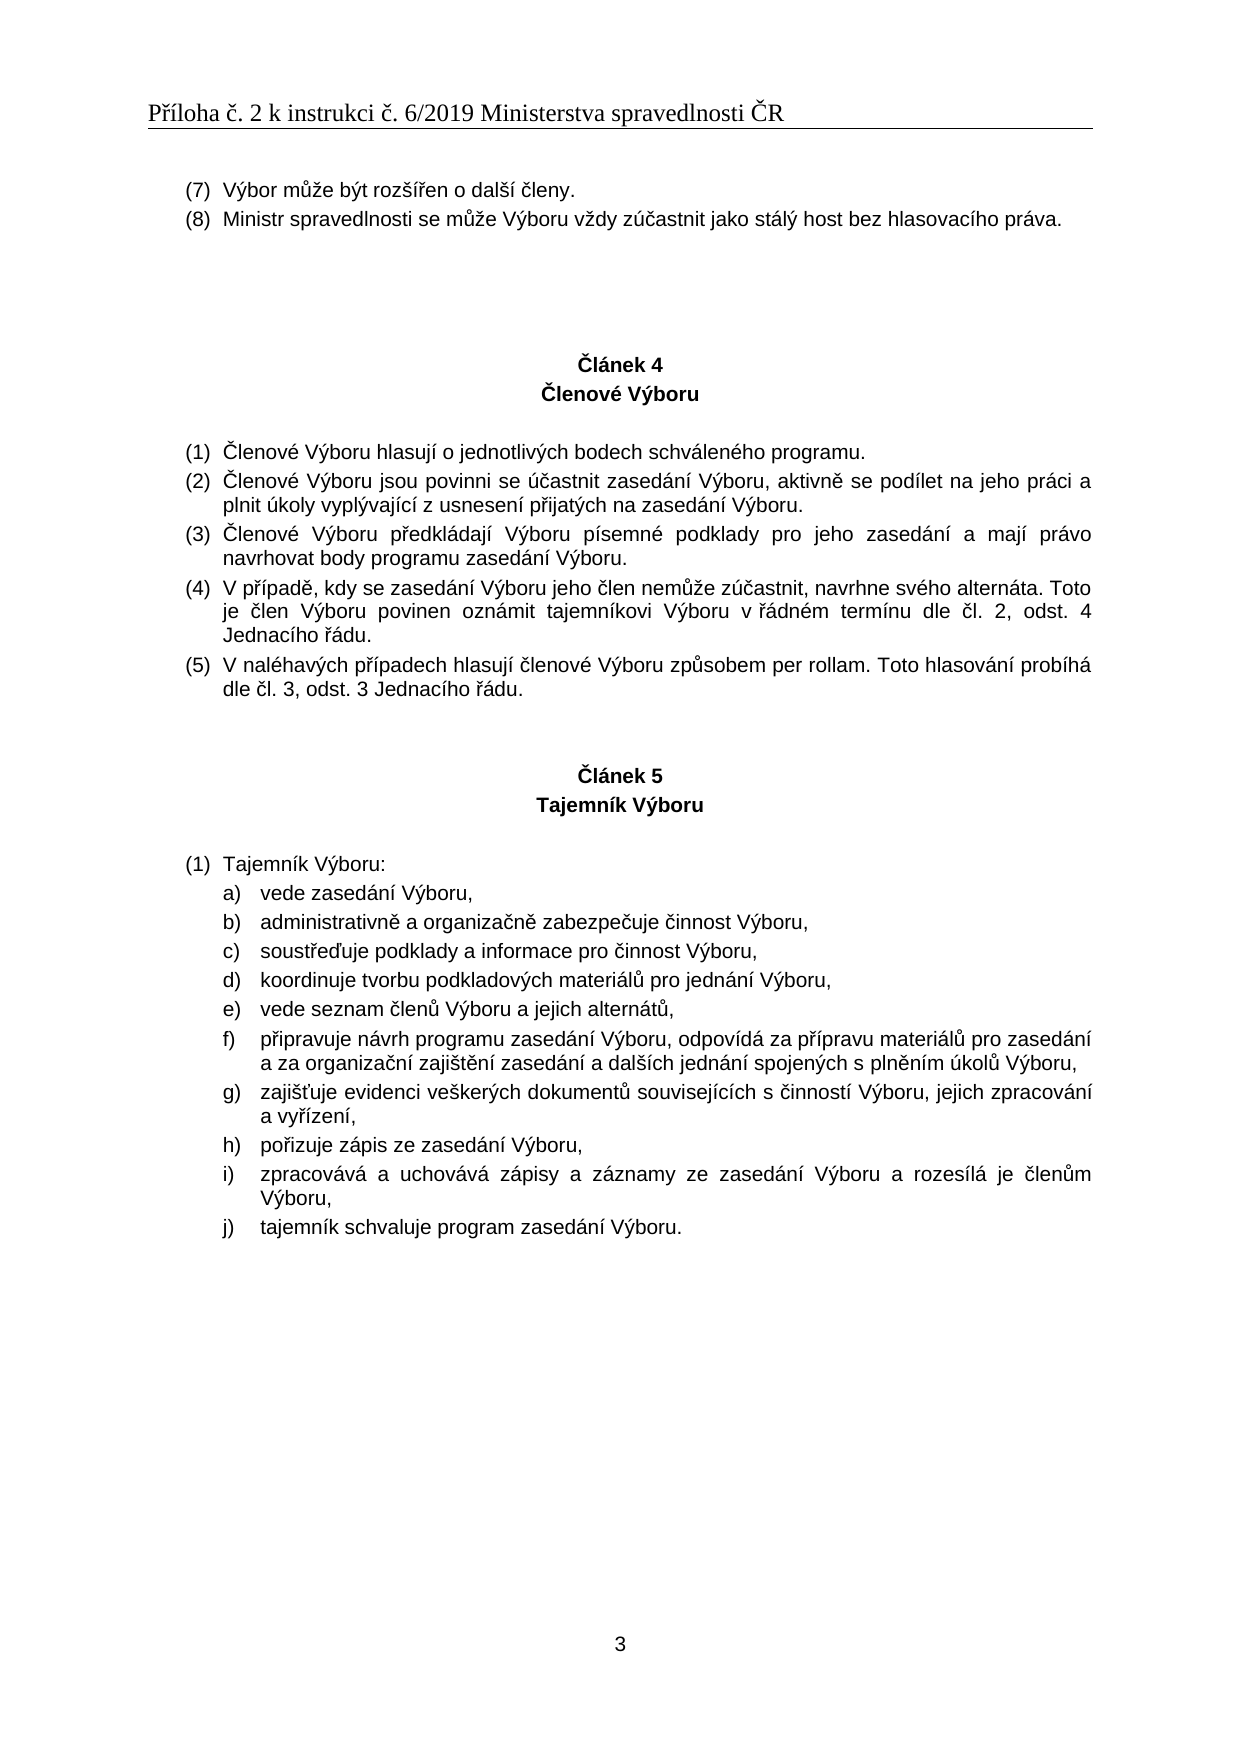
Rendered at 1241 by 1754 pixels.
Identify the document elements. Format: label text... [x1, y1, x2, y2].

list Členové Výboru hlasují o jednotlivých bodech schváleného programu. [185, 440, 1093, 464]
list soustřeďuje podklady a informace pro činnost Výboru, [223, 939, 1093, 963]
list koordinuje tvorbu podkladových materiálů pro jednání Výboru, [223, 968, 1093, 992]
list V naléhavých případech hlasují členové Výboru způsobem per rollam. Toto hlasování probíhá dle čl. 3, odst. 3 Jednacího řádu. [185, 652, 1093, 700]
list Ministr spravedlnosti se může Výboru vždy zúčastnit jako stálý host bez hlasovacího práva. [185, 207, 1093, 231]
list tajemník schvaluje program zasedání Výboru. [223, 1215, 1093, 1239]
list zajišťuje evidenci veškerých dokumentů souvisejících s činností Výboru, jejich zpracování a vyřízení, [223, 1079, 1093, 1127]
list pořizuje zápis ze zasedání Výboru, [223, 1133, 1093, 1157]
list zpracovává a uchovává zápisy a záznamy ze zasedání Výboru a rozesílá je členům Výboru, [223, 1162, 1093, 1210]
list administrativně a organizačně zabezpečuje činnost Výboru, [223, 910, 1093, 934]
list připravuje návrh programu zasedání Výboru, odpovídá za přípravu materiálů pro zasedání a za organizační zajištění zasedání a dalších jednání spojených s plněním úkolů Výboru, [223, 1026, 1093, 1074]
list V případě, kdy se zasedání Výboru jeho člen nemůže zúčastnit, navrhne svého alternáta. Toto je člen Výboru povinen oznámit tajemníkovi Výboru v řádném termínu dle čl. 2, odst. 4 Jednacího řádu. [185, 575, 1093, 647]
text Článek 5 [148, 764, 1093, 788]
list vede seznam členů Výboru a jejich alternátů, [223, 997, 1093, 1021]
text Článek 4 [148, 352, 1093, 376]
list Členové Výboru předkládají Výboru písemné podklady pro jeho zasedání a mají právo navrhovat body programu zasedání Výboru. [185, 522, 1093, 570]
list Členové Výboru jsou povinni se účastnit zasedání Výboru, aktivně se podílet na jeho práci a plnit úkoly vyplývající z usnesení přijatých na zasedání Výboru. [185, 469, 1093, 517]
text Tajemník Výboru [148, 793, 1093, 817]
list Výbor může být rozšířen o další členy. [185, 177, 1093, 201]
list Tajemník Výboru: [185, 851, 1093, 875]
list vede zasedání Výboru, [223, 881, 1093, 904]
text Členové Výboru [148, 382, 1093, 406]
